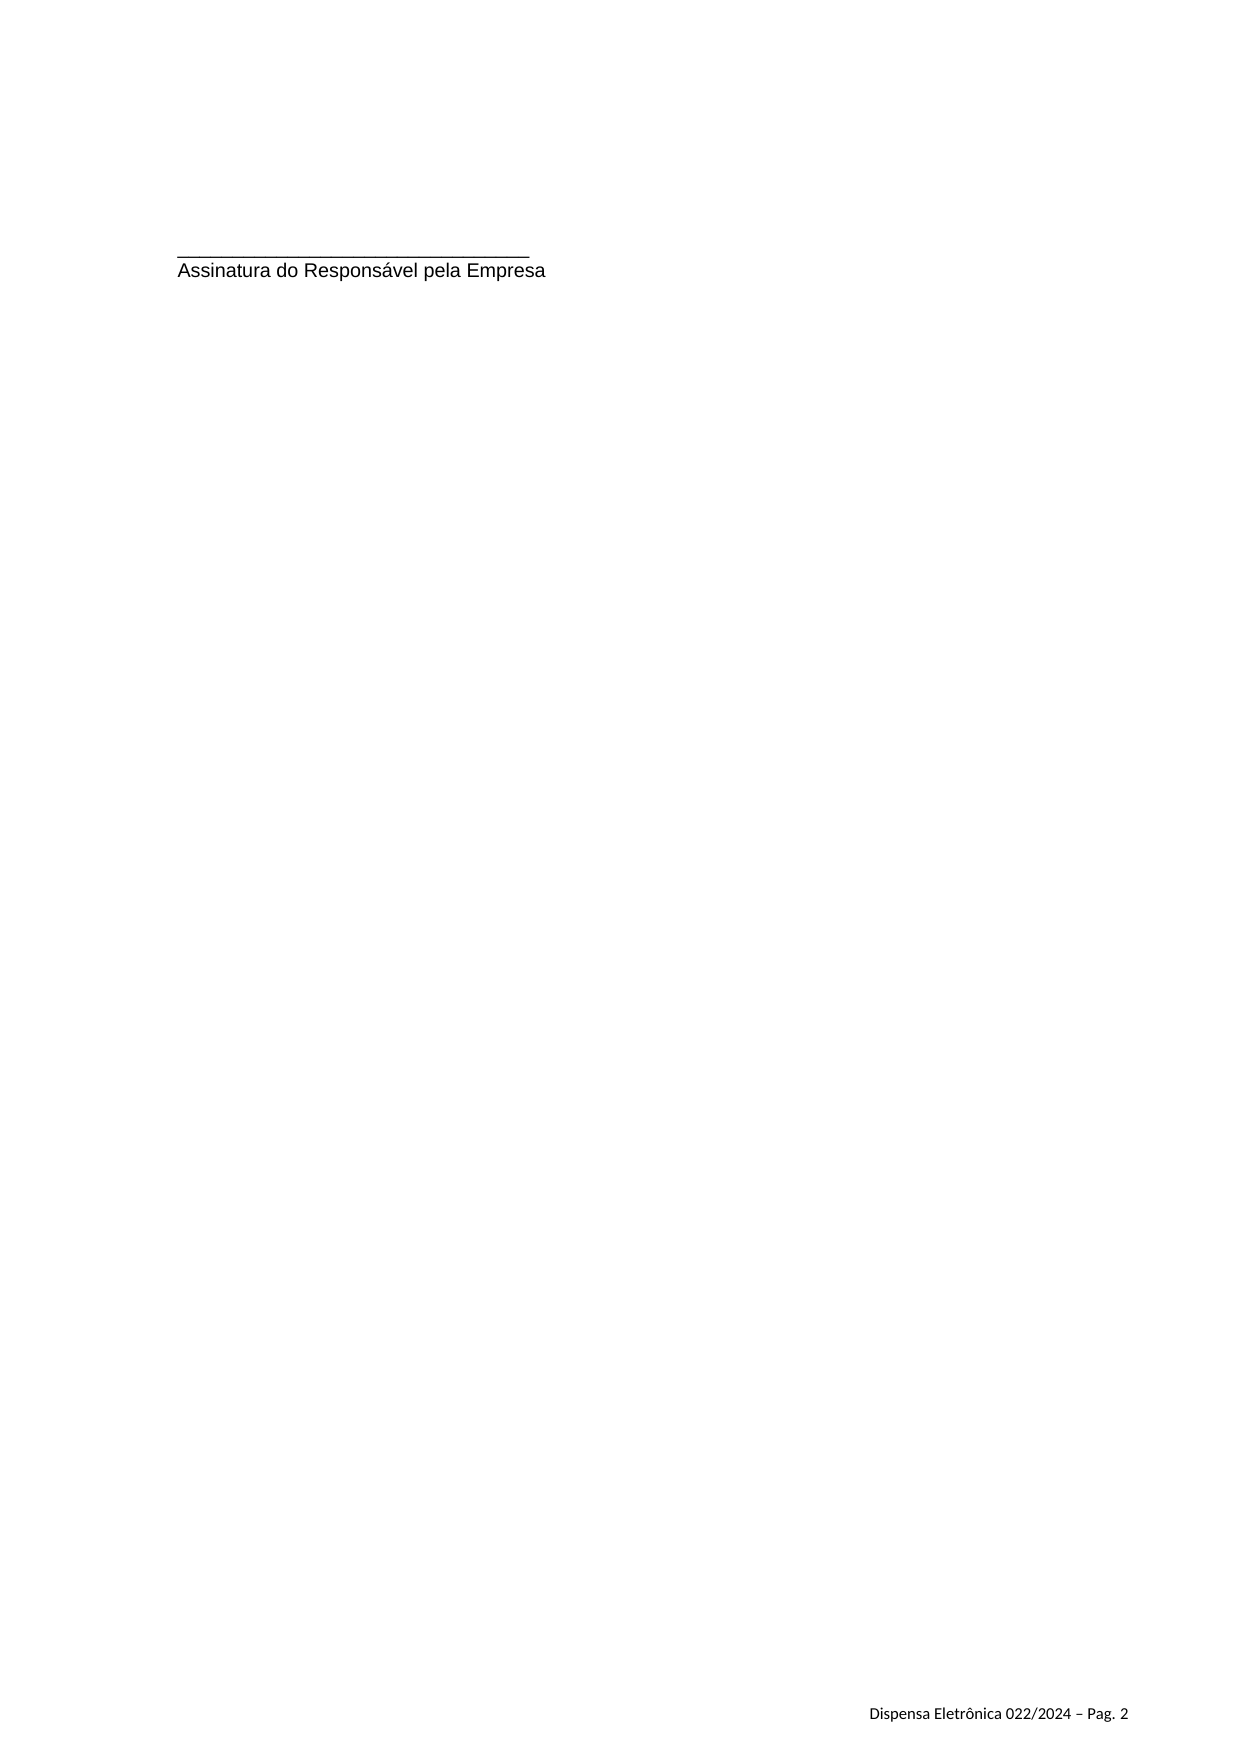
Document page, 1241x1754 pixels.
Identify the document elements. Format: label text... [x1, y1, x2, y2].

text Assinatura do Responsável pela Empresa [177, 259, 1128, 282]
text ________________________________ [177, 236, 1128, 259]
